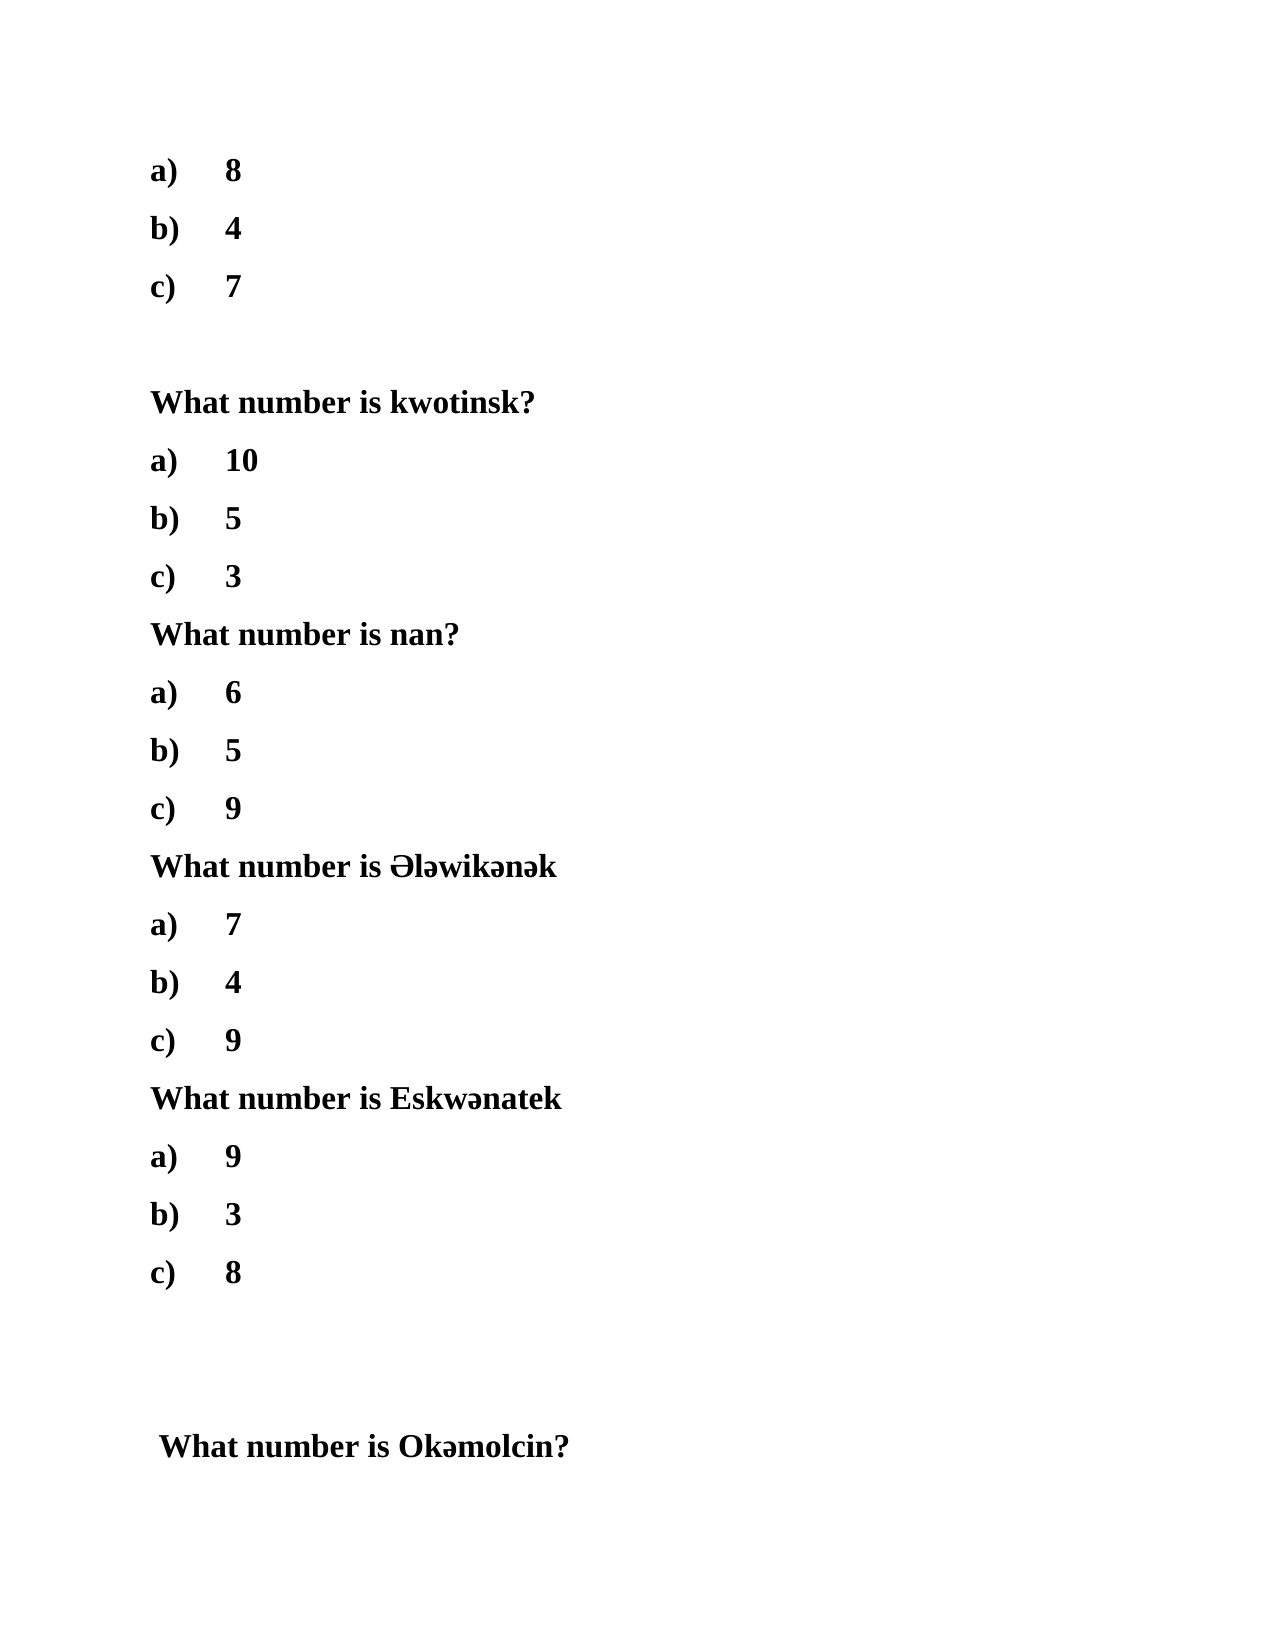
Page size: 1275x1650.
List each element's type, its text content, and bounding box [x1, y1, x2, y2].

text a) 10 [150, 440, 1125, 478]
text b) 4 [150, 962, 1125, 1001]
text b) 4 [150, 208, 1125, 246]
text b) 5 [150, 498, 1125, 536]
text a) 6 [150, 672, 1125, 711]
text a) 9 [150, 1136, 1125, 1175]
text What number is Eskwәnatek [150, 1078, 1125, 1117]
text What number is Әlәwikәnәk [150, 846, 1125, 884]
text b) 5 [150, 730, 1125, 768]
text c) 9 [150, 1020, 1125, 1059]
text What number is Okәmolcin? [150, 1426, 1125, 1465]
text c) 7 [150, 266, 1125, 304]
text c) 8 [150, 1252, 1125, 1291]
text What number is nan? [150, 614, 1125, 652]
text b) 3 [150, 1194, 1125, 1233]
text a) 8 [150, 150, 1125, 188]
text What number is kwotinsk? [150, 382, 1125, 420]
text c) 3 [150, 556, 1125, 594]
text a) 7 [150, 904, 1125, 943]
text c) 9 [150, 788, 1125, 827]
